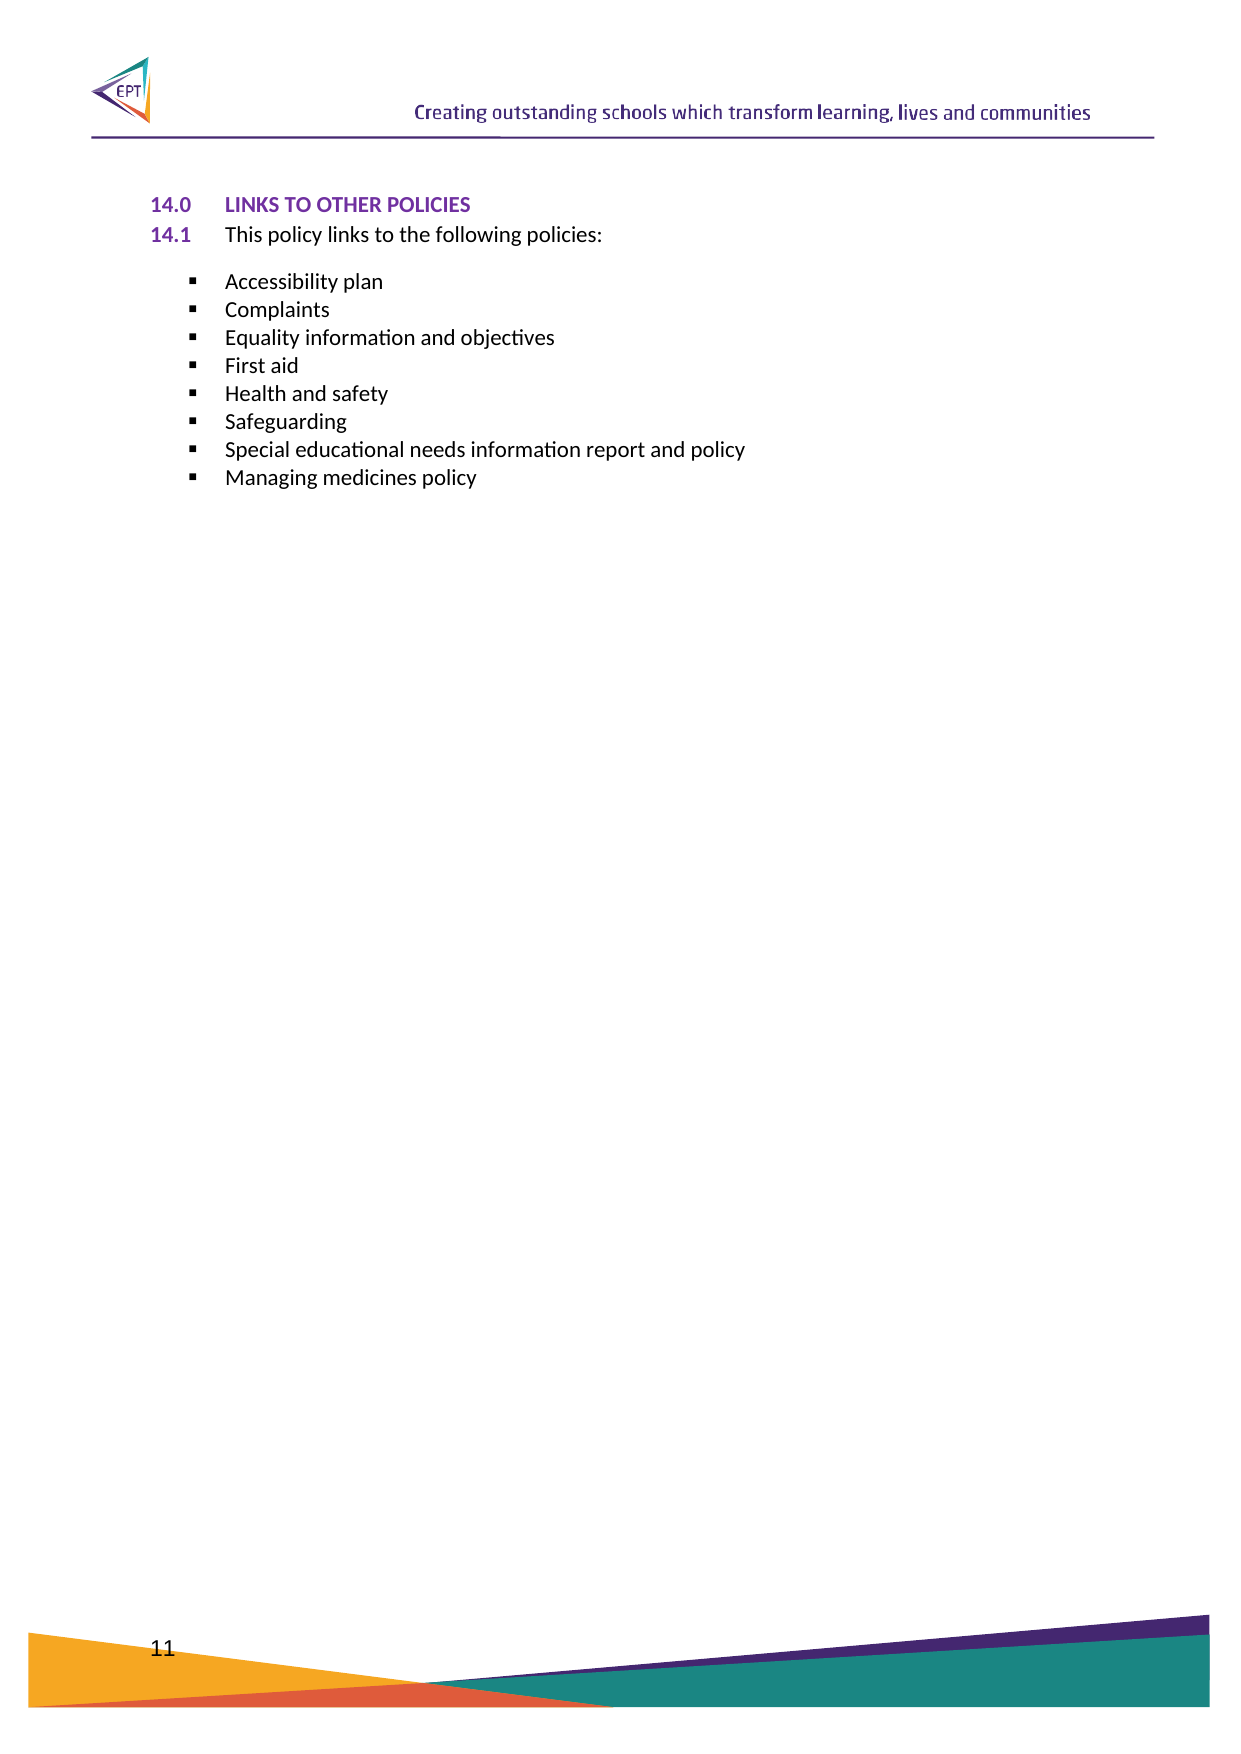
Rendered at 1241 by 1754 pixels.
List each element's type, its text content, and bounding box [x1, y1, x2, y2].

list Equality information and objectives [187, 323, 1090, 351]
list First aid [187, 351, 1090, 379]
list Managing medicines policy [187, 463, 1090, 492]
picture [415, 104, 812, 123]
list Accessibility plan [187, 267, 1090, 295]
text 14.1 This policy links to the following policies: [150, 221, 1090, 248]
list Safeguarding [187, 407, 1090, 436]
picture [117, 85, 141, 97]
picture [899, 104, 1090, 120]
list Special educational needs information report and policy [187, 436, 1090, 463]
list Health and safety [187, 379, 1090, 407]
picture [818, 104, 893, 123]
subtitle 14.0 LINKS TO OTHER POLICIES [150, 190, 1090, 218]
list Complaints [187, 295, 1090, 323]
